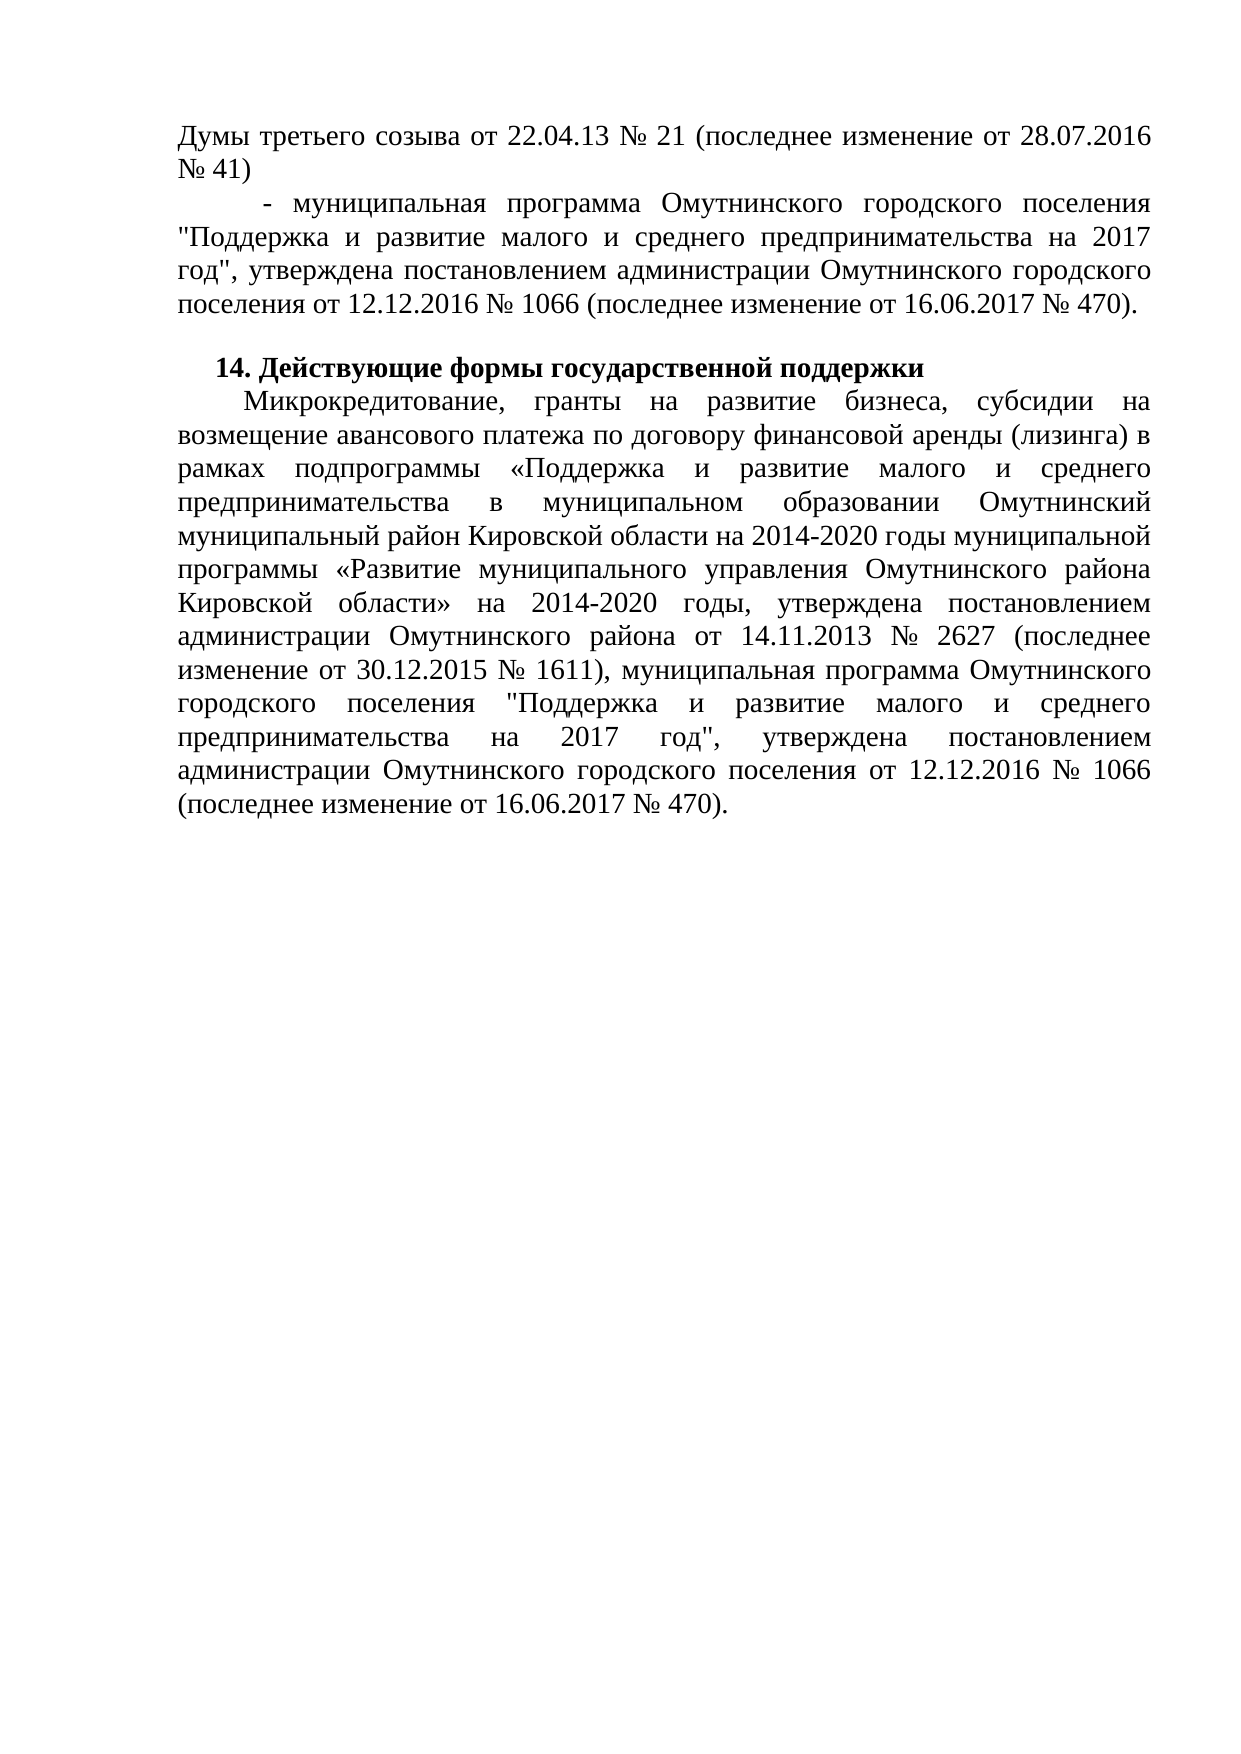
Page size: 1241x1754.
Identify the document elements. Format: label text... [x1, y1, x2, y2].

text Микрокредитование, гранты на развитие бизнеса, субсидии на возмещение авансового платежа по договору финансовой аренды (лизинга) в рамках подпрограммы «Поддержка и развитие малого и среднего предпринимательства в муниципальном образовании Омутнинский муниципальный район Кировской области на 2014-2020 годы муниципальной программы «Развитие муниципального управления Омутнинского района Кировской области» на 2014-2020 годы, утверждена постановлением администрации Омутнинского района от 14.11.2013 № 2627 (последнее изменение от 30.12.2015 № 1611), муниципальная программа Омутнинского городского поселения "Поддержка и развитие малого и среднего предпринимательства на 2017 год", утверждена постановлением администрации Омутнинского городского поселения от 12.12.2016 № 1066 (последнее изменение от 16.06.2017 № 470). [177, 383, 1152, 819]
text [177, 118, 1152, 185]
text 14. Действующие формы государственной поддержки [215, 350, 1152, 383]
text - муниципальная программа Омутнинского городского поселения "Поддержка и развитие малого и среднего предпринимательства на 2017 год", утверждена постановлением администрации Омутнинского городского поселения от 12.12.2016 № 1066 (последнее изменение от 16.06.2017 № 470). [177, 185, 1152, 319]
